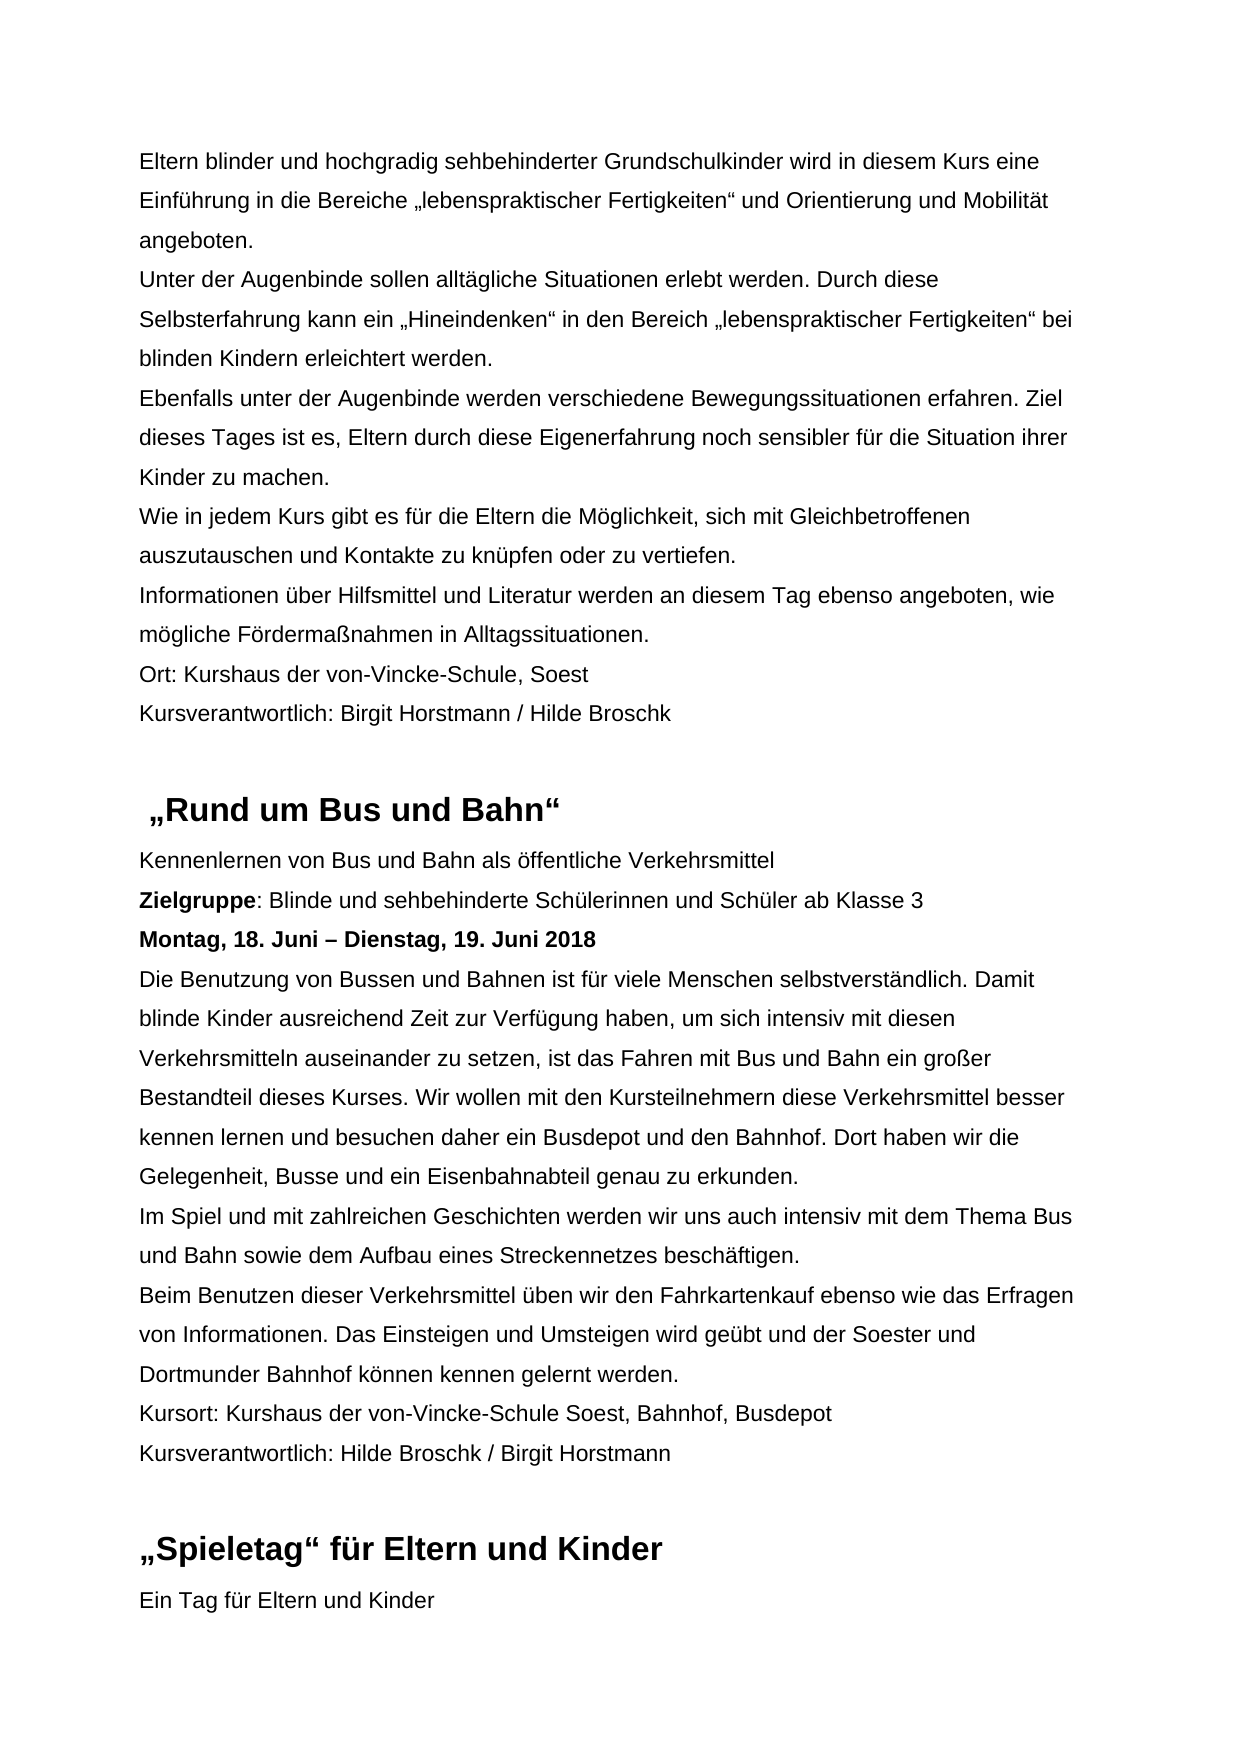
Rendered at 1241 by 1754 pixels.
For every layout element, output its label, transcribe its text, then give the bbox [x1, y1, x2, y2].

text Wie in jedem Kurs gibt es für die Eltern die Möglichkeit, sich mit Gleichbetroffenen auszutauschen und Kontakte zu knüpfen oder zu vertiefen. [139, 503, 1101, 569]
subtitle „Spieletag“ für Eltern und Kinder [139, 1529, 1101, 1567]
text Die Benutzung von Bussen und Bahnen ist für viele Menschen selbstverständlich. Damit blinde Kinder ausreichend Zeit zur Verfügung haben, um sich intensiv mit diesen Verkehrsmitteln auseinander zu setzen, ist das Fahren mit Bus und Bahn ein großer Bestandteil dieses Kurses. Wir wollen mit den Kursteilnehmern diese Verkehrsmittel besser kennen lernen und besuchen daher ein Busdepot und den Bahnhof. Dort haben wir die Gelegenheit, Busse und ein Eisenbahnabteil genau zu erkunden. [139, 966, 1101, 1189]
text Informationen über Hilfsmittel und Literatur werden an diesem Tag ebenso angeboten, wie mögliche Fördermaßnahmen in Alltagssituationen. [139, 582, 1101, 648]
text Kennenlernen von Bus und Bahn als öffentliche Verkehrsmittel [139, 847, 1101, 874]
subtitle „Rund um Bus und Bahn“ [139, 790, 1101, 828]
text Unter der Augenbinde sollen alltägliche Situationen erlebt werden. Durch diese Selbsterfahrung kann ein „Hineindenken“ in den Bereich „lebenspraktischer Fertigkeiten“ bei blinden Kindern erleichtert werden. [139, 266, 1101, 371]
text Ein Tag für Eltern und Kinder [139, 1587, 1101, 1613]
text Beim Benutzen dieser Verkehrsmittel üben wir den Fahrkartenkauf ebenso wie das Erfragen von Informationen. Das Einsteigen und Umsteigen wird geübt und der Soester und Dortmunder Bahnhof können kennen gelernt werden. [139, 1282, 1101, 1387]
text Kursverantwortlich: Hilde Broschk / Birgit Horstmann [139, 1439, 1101, 1466]
text Ebenfalls unter der Augenbinde werden verschiedene Bewegungssituationen erfahren. Ziel dieses Tages ist es, Eltern durch diese Eigenerfahrung noch sensibler für die Situation ihrer Kinder zu machen. [139, 384, 1101, 490]
text Kursverantwortlich: Birgit Horstmann / Hilde Broschk [139, 700, 1101, 727]
text Ort: Kurshaus der von-Vincke-Schule, Soest [139, 661, 1101, 687]
text Im Spiel und mit zahlreichen Geschichten werden wir uns auch intensiv mit dem Thema Bus und Bahn sowie dem Aufbau eines Streckennetzes beschäftigen. [139, 1203, 1101, 1268]
text Kursort: Kurshaus der von-Vincke-Schule Soest, Bahnhof, Busdepot [139, 1400, 1101, 1426]
text Montag, 18. Juni – Dienstag, 19. Juni 2018 [139, 926, 1101, 953]
text Eltern blinder und hochgradig sehbehinderter Grundschulkinder wird in diesem Kurs eine Einführung in die Bereiche „lebenspraktischer Fertigkeiten“ und Orientierung und Mobilität angeboten. [139, 148, 1101, 253]
text Zielgruppe: Blinde und sehbehinderte Schülerinnen und Schüler ab Klasse 3 [139, 887, 1101, 913]
